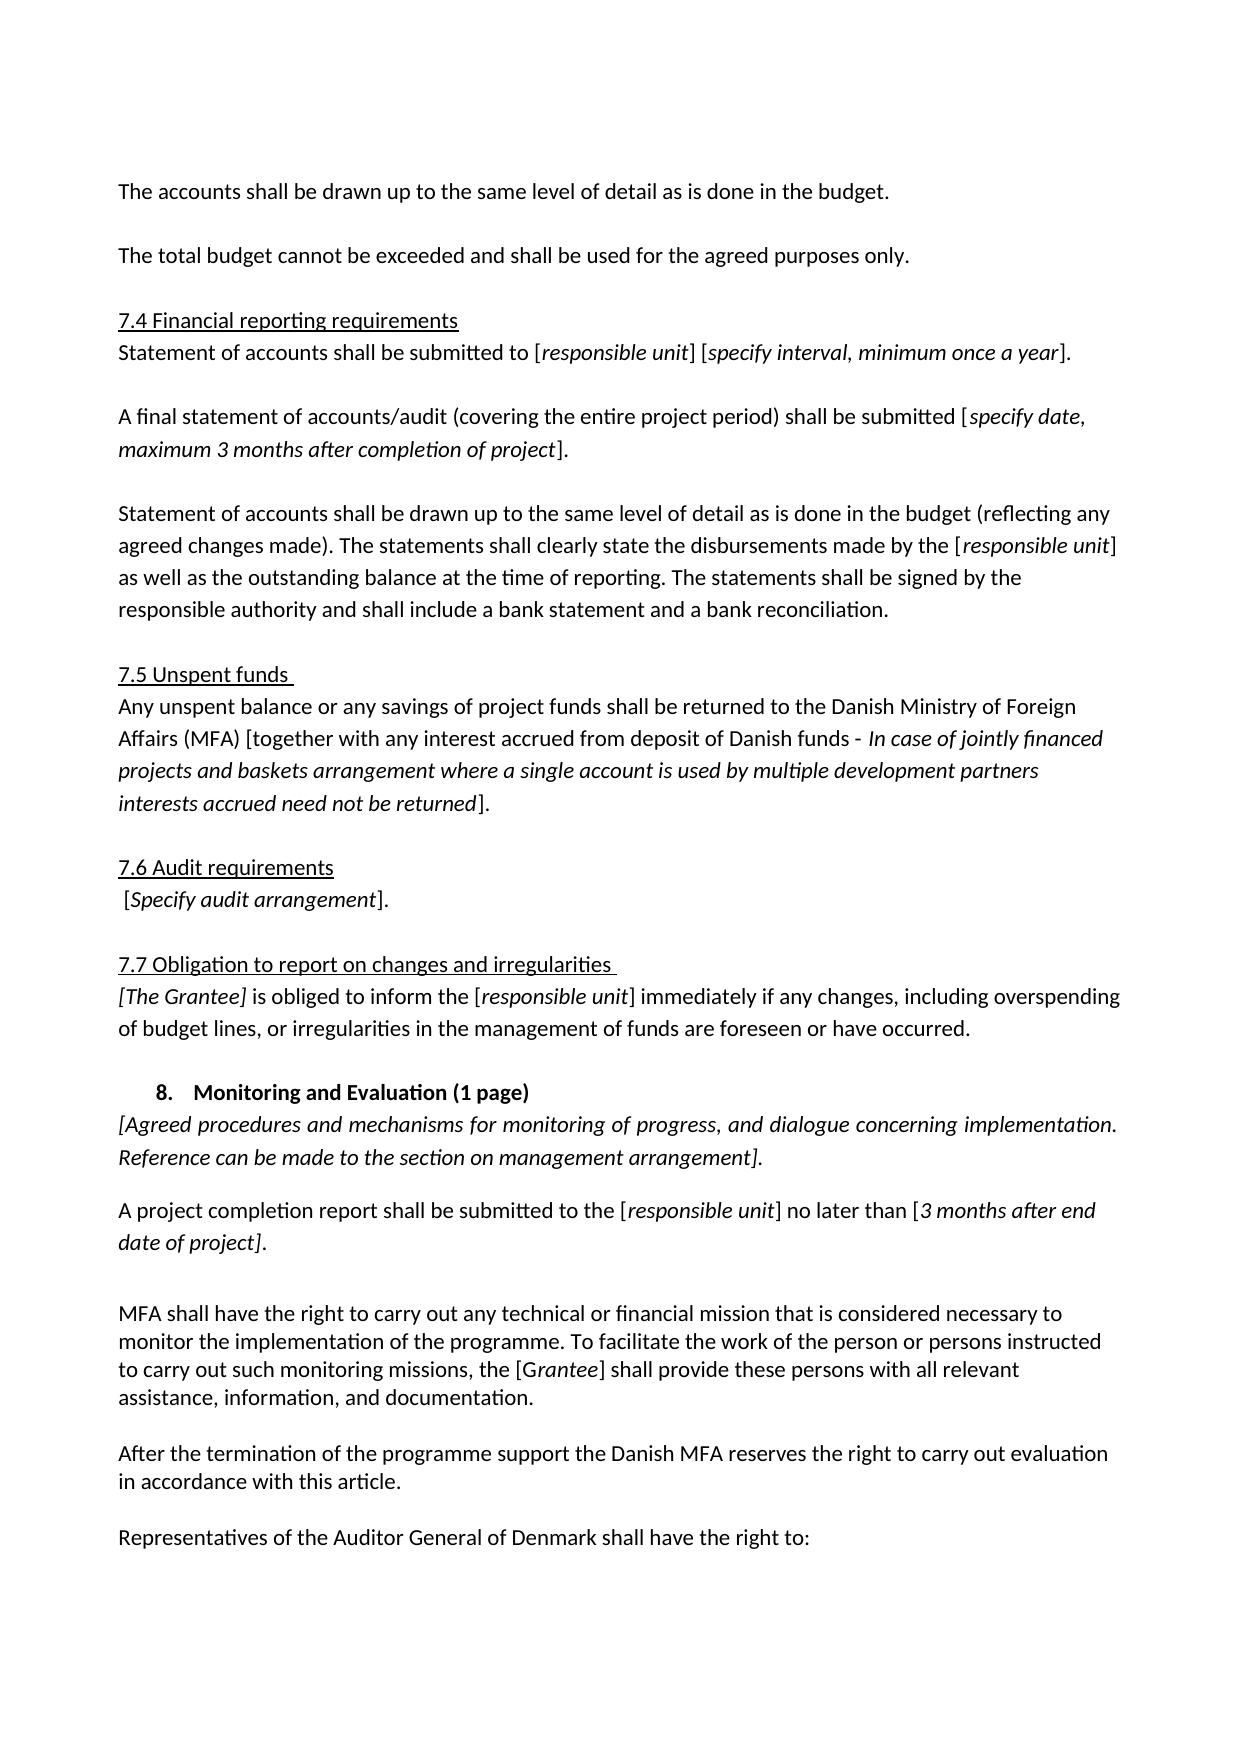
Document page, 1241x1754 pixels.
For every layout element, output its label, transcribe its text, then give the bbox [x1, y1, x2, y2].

text MFA shall have the right to carry out any technical or financial mission that is considered necessary to monitor the implementation of the programme. To facilitate the work of the person or persons instructed to carry out such monitoring missions, the [Grantee] shall provide these persons with all relevant assistance, information, and documentation. [118, 1299, 1122, 1411]
text [Specify audit arrangement]. [118, 885, 1122, 913]
text Representatives of the Auditor General of Denmark shall have the right to: [118, 1523, 1122, 1552]
text A final statement of accounts/audit (covering the entire project period) shall be submitted [specify date, maximum 3 months after completion of project]. [118, 402, 1122, 463]
text [The Grantee] is obliged to inform the [responsible unit] immediately if any changes, including overspending of budget lines, or irregularities in the management of funds are foreseen or have occurred. [118, 982, 1122, 1042]
text Any unspent balance or any savings of project funds shall be returned to the Danish Ministry of Foreign Affairs (MFA) [together with any interest accrued from deposit of Danish funds - In case of jointly financed projects and baskets arrangement where a single account is used by multiple development partners interests accrued need not be returned]. [118, 692, 1122, 817]
text The accounts shall be drawn up to the same level of detail as is done in the budget. [118, 177, 1122, 205]
text 7.5 Unspent funds [118, 660, 1122, 688]
text Statement of accounts shall be submitted to [responsible unit] [specify interval, minimum once a year]. [118, 338, 1122, 366]
text Statement of accounts shall be drawn up to the same level of detail as is done in the budget (reflecting any agreed changes made). The statements shall clearly state the disbursements made by the [responsible unit] as well as the outstanding balance at the time of reporting. The statements shall be signed by the responsible authority and shall include a bank statement and a bank reconciliation. [118, 499, 1122, 624]
text The total budget cannot be exceeded and shall be used for the agreed purposes only. [118, 242, 1122, 269]
text 7.4 Financial reporting requirements [118, 306, 1122, 334]
text After the termination of the programme support the Danish MFA reserves the right to carry out evaluation in accordance with this article. [118, 1439, 1122, 1496]
text 7.7 Obligation to report on changes and irregularities [118, 950, 1122, 978]
text 7.6 Audit requirements [118, 853, 1122, 881]
text [Agreed procedures and mechanisms for monitoring of progress, and dialogue concerning implementation. Reference can be made to the section on management arrangement]. [118, 1111, 1122, 1171]
list Monitoring and Evaluation (1 page) [156, 1078, 1122, 1106]
text A project completion report shall be submitted to the [responsible unit] no later than [3 months after end date of project]. [118, 1196, 1122, 1256]
